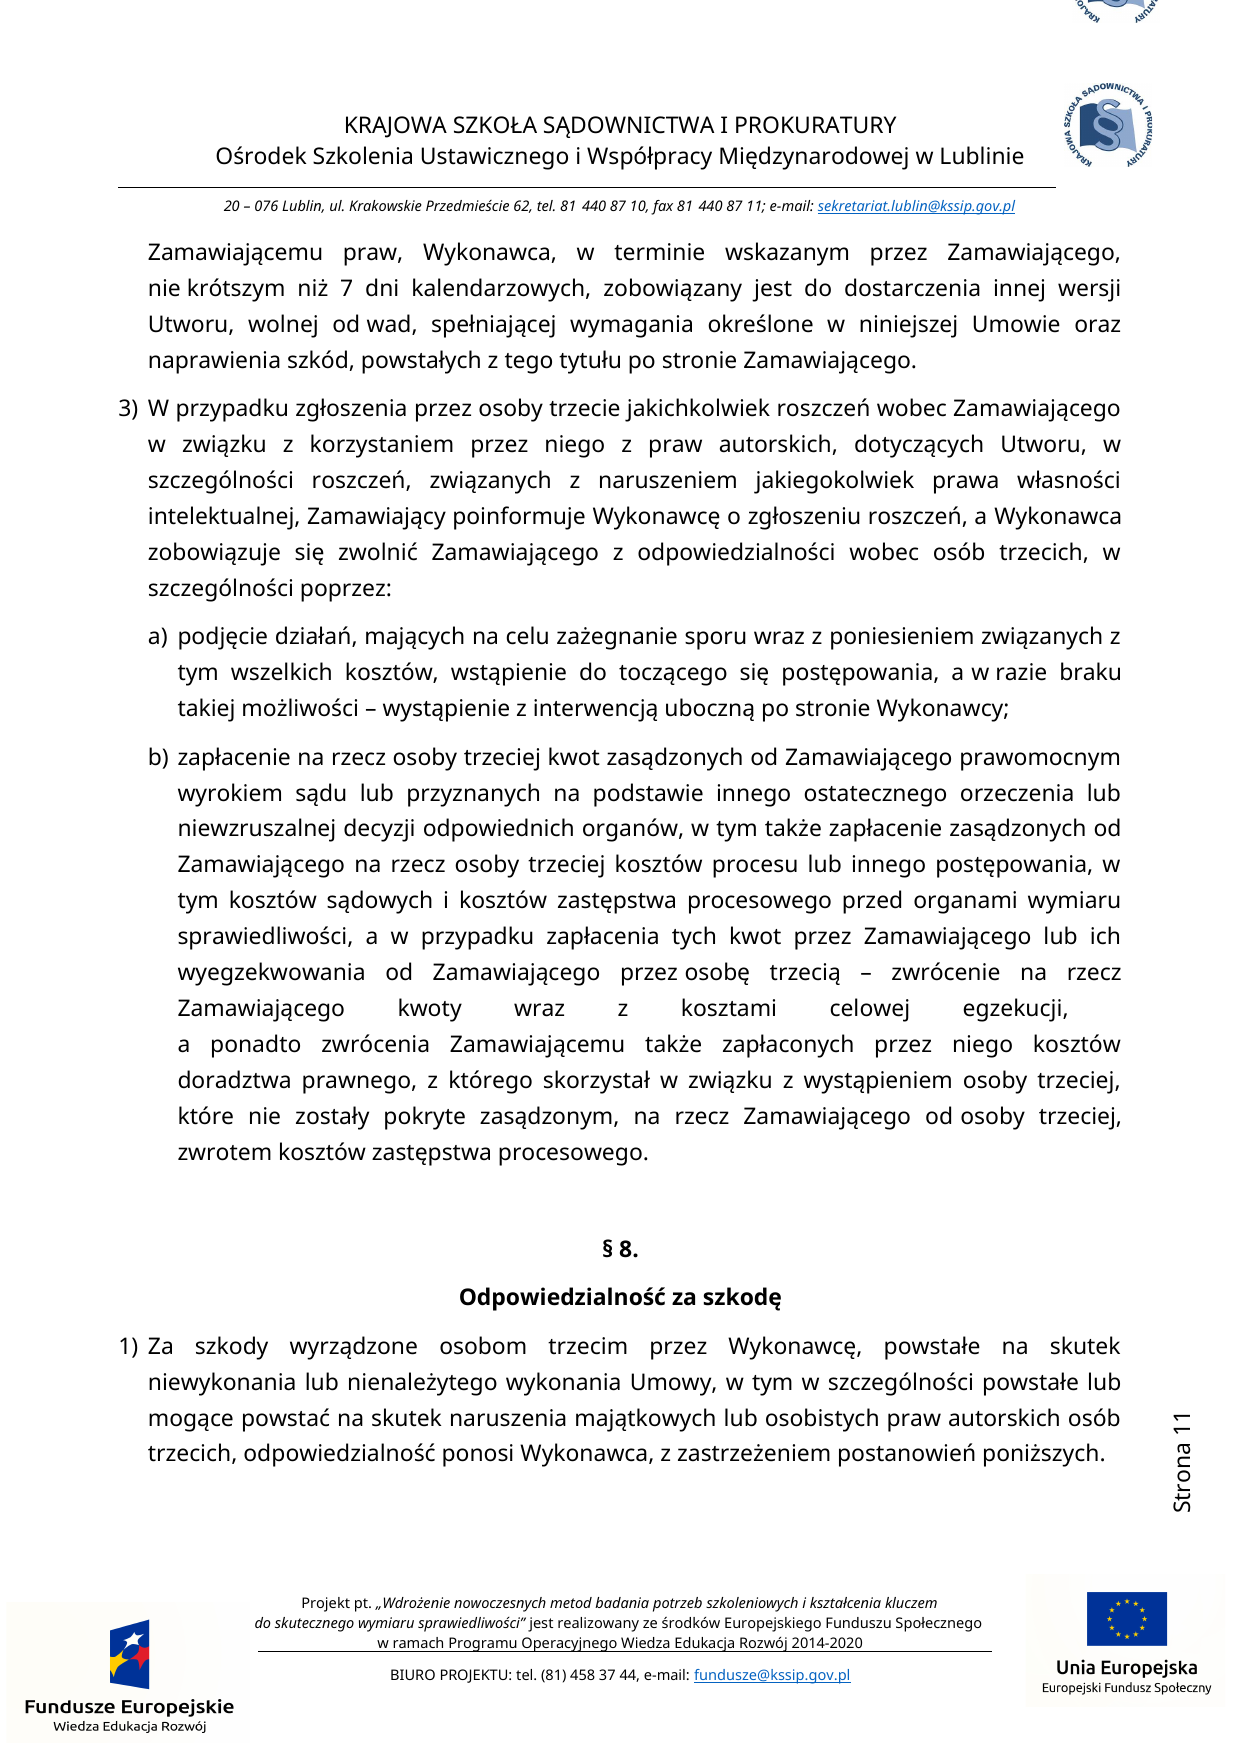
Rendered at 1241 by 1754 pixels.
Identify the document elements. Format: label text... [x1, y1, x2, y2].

text § 8. [118, 1233, 1122, 1264]
list podjęcie działań, mających na celu zażegnanie sporu wraz z poniesieniem związanych z tym wszelkich kosztów, wstąpienie do toczącego się postępowania, a w razie braku takiej możliwości – wystąpienie z interwencją uboczną po stronie Wykonawcy; [148, 620, 1122, 723]
picture [1064, 83, 1153, 167]
picture [6, 1602, 250, 1743]
text Odpowiedzialność za szkodę [118, 1281, 1122, 1312]
picture [1025, 1574, 1226, 1707]
list zapłacenie na rzecz osoby trzeciej kwot zasądzonych od Zamawiającego prawomocnym wyrokiem sądu lub przyznanych na podstawie innego ostatecznego orzeczenia lub niewzruszalnej decyzji odpowiednich organów, w tym także zapłacenie zasądzonych od Zamawiającego na rzecz osoby trzeciej kosztów procesu lub innego postępowania, w tym kosztów sądowych i kosztów zastępstwa procesowego przed organami wymiaru sprawiedliwości, a w przypadku zapłacenia tych kwot przez Zamawiającego lub ich wyegzekwowania od Zamawiającego przez osobę trzecią – zwrócenie na rzecz Zamawiającego kwoty wraz z kosztami celowej egzekucji, a ponadto zwrócenia Zamawiającemu także zapłaconych przez niego kosztów doradztwa prawnego, z którego skorzystał w związku z wystąpieniem osoby trzeciej, które nie zostały pokryte zasądzonym, na rzecz Zamawiającego od osoby trzeciej, zwrotem kosztów zastępstwa procesowego. [148, 741, 1122, 1167]
picture [1072, 0, 1161, 23]
list W przypadku zgłoszenia przez osoby trzecie jakichkolwiek roszczeń wobec Zamawiającego w związku z korzystaniem przez niego z praw autorskich, dotyczących Utworu, w szczególności roszczeń, związanych z naruszeniem jakiegokolwiek prawa własności intelektualnej, Zamawiający poinformuje Wykonawcę o zgłoszeniu roszczeń, a Wykonawca zobowiązuje się zwolnić Zamawiającego z odpowiedzialności wobec osób trzecich, w szczególności poprzez: [118, 392, 1122, 603]
list Za szkody wyrządzone osobom trzecim przez Wykonawcę, powstałe na skutek niewykonania lub nienależytego wykonania Umowy, w tym w szczególności powstałe lub mogące powstać na skutek naruszenia majątkowych lub osobistych praw autorskich osób trzecich, odpowiedzialność ponosi Wykonawca, z zastrzeżeniem postanowień poniższych. [118, 1329, 1122, 1469]
